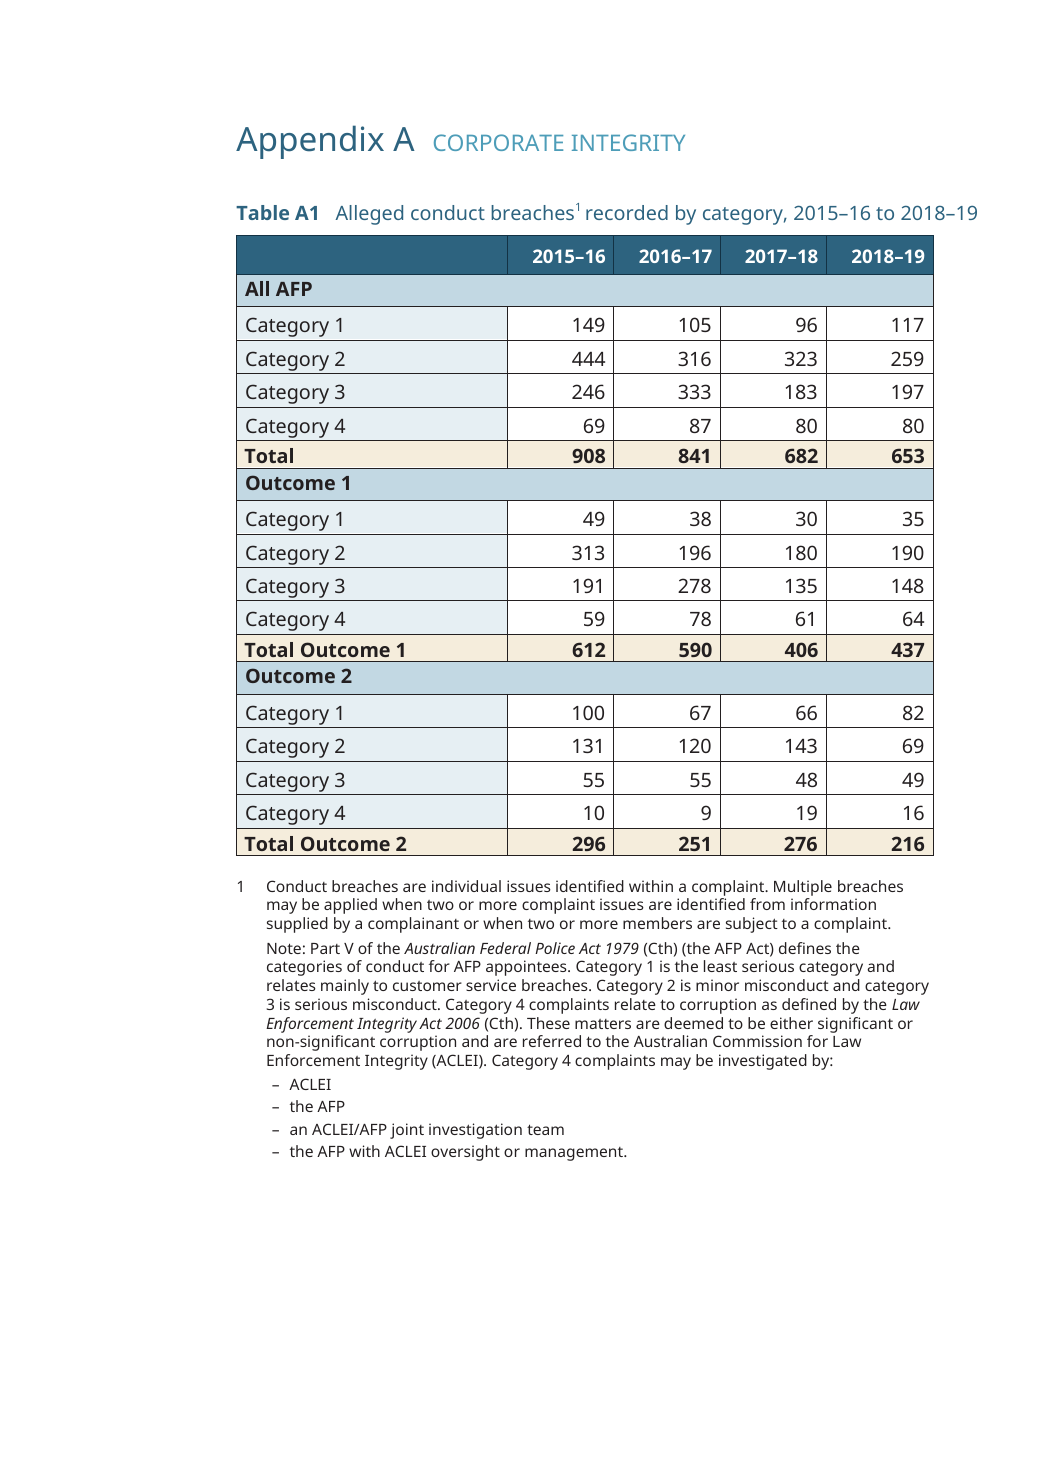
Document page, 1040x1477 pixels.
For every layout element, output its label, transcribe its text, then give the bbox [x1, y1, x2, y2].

table_cell 148 [827, 568, 933, 600]
table_cell Category 2 [237, 535, 507, 567]
table_cell 183 [721, 374, 826, 406]
table_cell 612 [508, 635, 613, 661]
table_cell 87 [614, 408, 720, 440]
table_cell 190 [827, 535, 933, 567]
table_cell 78 [614, 601, 720, 634]
table_cell 49 [827, 762, 933, 794]
table_cell 59 [508, 601, 613, 634]
table_cell Category 4 [237, 795, 507, 828]
table_header 2015–16 [508, 236, 613, 274]
table_cell 316 [614, 341, 720, 373]
table_cell Category 3 [237, 762, 507, 794]
table_cell 10 [508, 795, 613, 828]
list an ACLEI/AFP joint investigation team [272, 1119, 1039, 1140]
table_cell 278 [614, 568, 720, 600]
text Note: Part V of the Australian Federal Police Act 1979 (Cth) (the AFP Act) defines the categories of conduct for AFP appointees. Category 1 is the least serious category and relates mainly to customer service breaches. Category 2 is minor misconduct and category 3 is serious misconduct. Category 4 complaints relate to corruption as defined by the Law Enforcement Integrity Act 2006 (Cth). These matters are deemed to be either significant or non-significant corruption and are referred to the Australian Commission for Law Enforcement Integrity (ACLEI). Category 4 complaints may be investigated by: [266, 939, 934, 1070]
table_cell 444 [508, 341, 613, 373]
table_header 2016–17 [614, 236, 720, 274]
table_cell 682 [721, 441, 826, 467]
table_cell 313 [508, 535, 613, 567]
table_cell 64 [827, 601, 933, 634]
table_cell 143 [721, 728, 826, 761]
table_cell 251 [614, 829, 720, 855]
table_cell Outcome 1 [237, 469, 933, 500]
table_cell 69 [827, 728, 933, 761]
table_cell 67 [614, 695, 720, 727]
table_cell 19 [721, 795, 826, 828]
table_cell 49 [508, 501, 613, 533]
table_cell 191 [508, 568, 613, 600]
subtitle Appendix A CORPORATE INTEGRITY [236, 116, 1039, 161]
table_cell 590 [614, 635, 720, 661]
table_cell 196 [614, 535, 720, 567]
table_header [237, 236, 507, 274]
table_cell 296 [508, 829, 613, 855]
table_cell 35 [827, 501, 933, 533]
table_cell 653 [827, 441, 933, 467]
table_header 2018–19 [827, 236, 933, 274]
table_cell 96 [721, 307, 826, 339]
table_cell 149 [508, 307, 613, 339]
list the AFP with ACLEI oversight or management. [272, 1141, 1039, 1162]
table_cell 908 [508, 441, 613, 467]
table_cell 82 [827, 695, 933, 727]
table_cell 61 [721, 601, 826, 634]
table_cell 120 [614, 728, 720, 761]
table_cell Category 4 [237, 408, 507, 440]
table_cell 105 [614, 307, 720, 339]
table_cell 117 [827, 307, 933, 339]
table_cell Total Outcome 1 [237, 635, 507, 661]
list the AFP [272, 1096, 1039, 1117]
table_cell 216 [827, 829, 933, 855]
table_cell 437 [827, 635, 933, 661]
table_cell 135 [721, 568, 826, 600]
table_cell 55 [508, 762, 613, 794]
table_cell 333 [614, 374, 720, 406]
table_cell 100 [508, 695, 613, 727]
table_cell Category 1 [237, 307, 507, 339]
table_header 2017–18 [721, 236, 826, 274]
table_cell 30 [721, 501, 826, 533]
list ACLEI [272, 1073, 1039, 1095]
text 1 Conduct breaches are individual issues identified within a complaint. Multiple breaches may be applied when two or more complaint issues are identified from information supplied by a complainant or when two or more members are subject to a complaint. [236, 877, 931, 933]
table_cell 197 [827, 374, 933, 406]
table_cell 55 [614, 762, 720, 794]
table_cell 16 [827, 795, 933, 828]
table_cell 38 [614, 501, 720, 533]
table_cell 9 [614, 795, 720, 828]
table_cell 80 [721, 408, 826, 440]
table_cell Category 4 [237, 601, 507, 634]
table_cell Total [237, 441, 507, 467]
table_cell 841 [614, 441, 720, 467]
table_cell Category 1 [237, 501, 507, 533]
table_cell 69 [508, 408, 613, 440]
table_cell All AFP [237, 275, 933, 306]
table_cell 131 [508, 728, 613, 761]
table_cell 276 [721, 829, 826, 855]
table_cell 246 [508, 374, 613, 406]
table_cell Category 2 [237, 728, 507, 761]
table_cell Category 2 [237, 341, 507, 373]
table_cell Category 3 [237, 568, 507, 600]
table_cell 406 [721, 635, 826, 661]
table_cell 66 [721, 695, 826, 727]
table_cell 259 [827, 341, 933, 373]
text Table A1 Alleged conduct breaches1 recorded by category, 2015–16 to 2018–19 [236, 199, 1039, 226]
table_cell Total Outcome 2 [237, 829, 507, 855]
table_cell 323 [721, 341, 826, 373]
table_cell Category 3 [237, 374, 507, 406]
table_cell 80 [827, 408, 933, 440]
table_cell 48 [721, 762, 826, 794]
table_cell Outcome 2 [237, 662, 933, 694]
table_cell Category 1 [237, 695, 507, 727]
table_cell 180 [721, 535, 826, 567]
